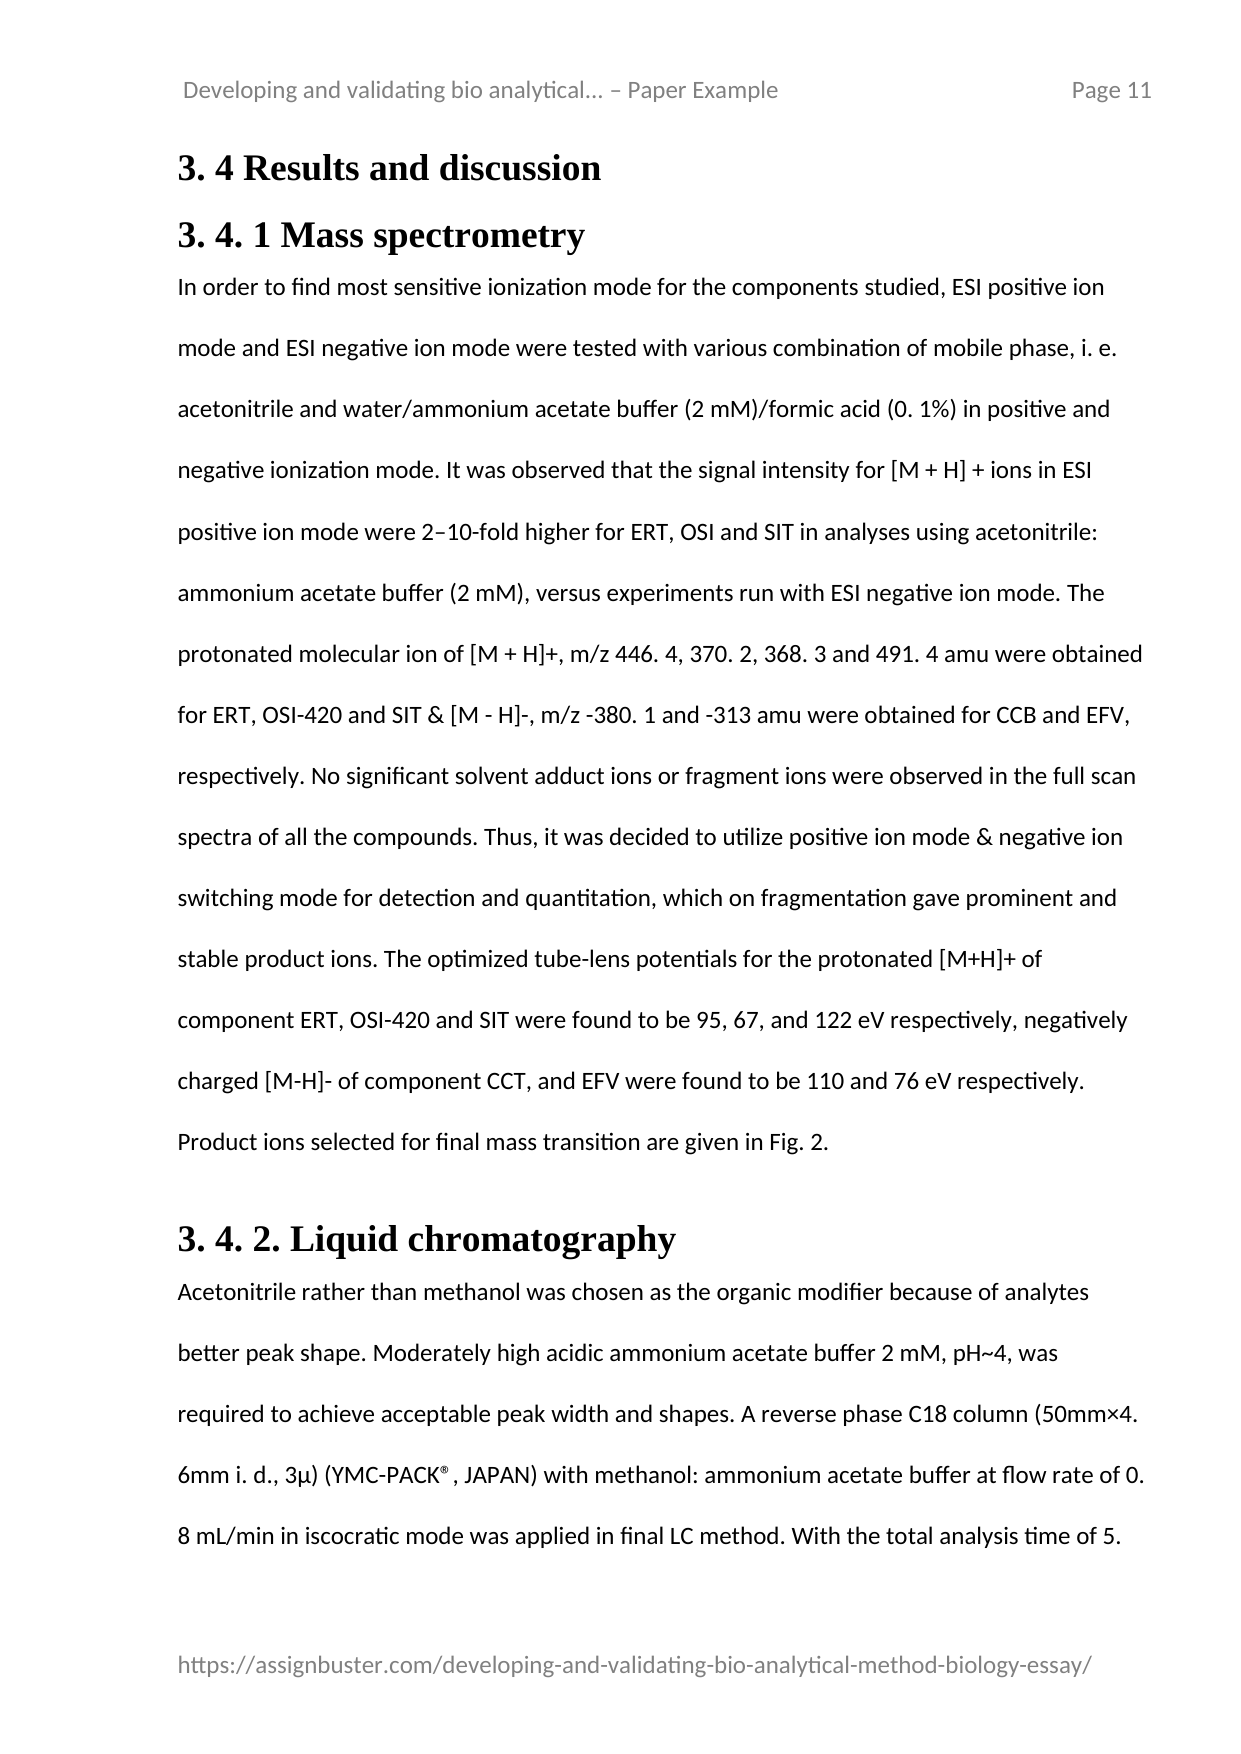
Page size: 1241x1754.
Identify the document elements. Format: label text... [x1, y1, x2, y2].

subtitle 3. 4 Results and discussion [177, 145, 1152, 188]
subtitle 3. 4. 1 Mass spectrometry [177, 212, 1152, 256]
text In order to find most sensitive ionization mode for the components studied, ESI positive ion mode and ESI negative ion mode were tested with various combination of mobile phase, i. e. acetonitrile and water/ammonium acetate buffer (2 mM)/formic acid (0. 1%) in positive and negative ionization mode. It was observed that the signal intensity for [M + H] + ions in ESI positive ion mode were 2–10-fold higher for ERT, OSI and SIT in analyses using acetonitrile: ammonium acetate buffer (2 mM), versus experiments run with ESI negative ion mode. The protonated molecular ion of [M + H]+, m/z 446. 4, 370. 2, 368. 3 and 491. 4 amu were obtained for ERT, OSI-420 and SIT & [M - H]-, m/z -380. 1 and -313 amu were obtained for CCB and EFV, respectively. No significant solvent adduct ions or fragment ions were observed in the full scan spectra of all the compounds. Thus, it was decided to utilize positive ion mode & negative ion switching mode for detection and quantitation, which on fragmentation gave prominent and stable product ions. The optimized tube-lens potentials for the protonated [M+H]+ of component ERT, OSI-420 and SIT were found to be 95, 67, and 122 eV respectively, negatively charged [M-H]- of component CCT, and EFV were found to be 110 and 76 eV respectively. Product ions selected for final mass transition are given in Fig. 2. [177, 271, 1152, 1157]
subtitle 3. 4. 2. Liquid chromatography [177, 1217, 1152, 1260]
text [177, 1276, 1152, 1550]
